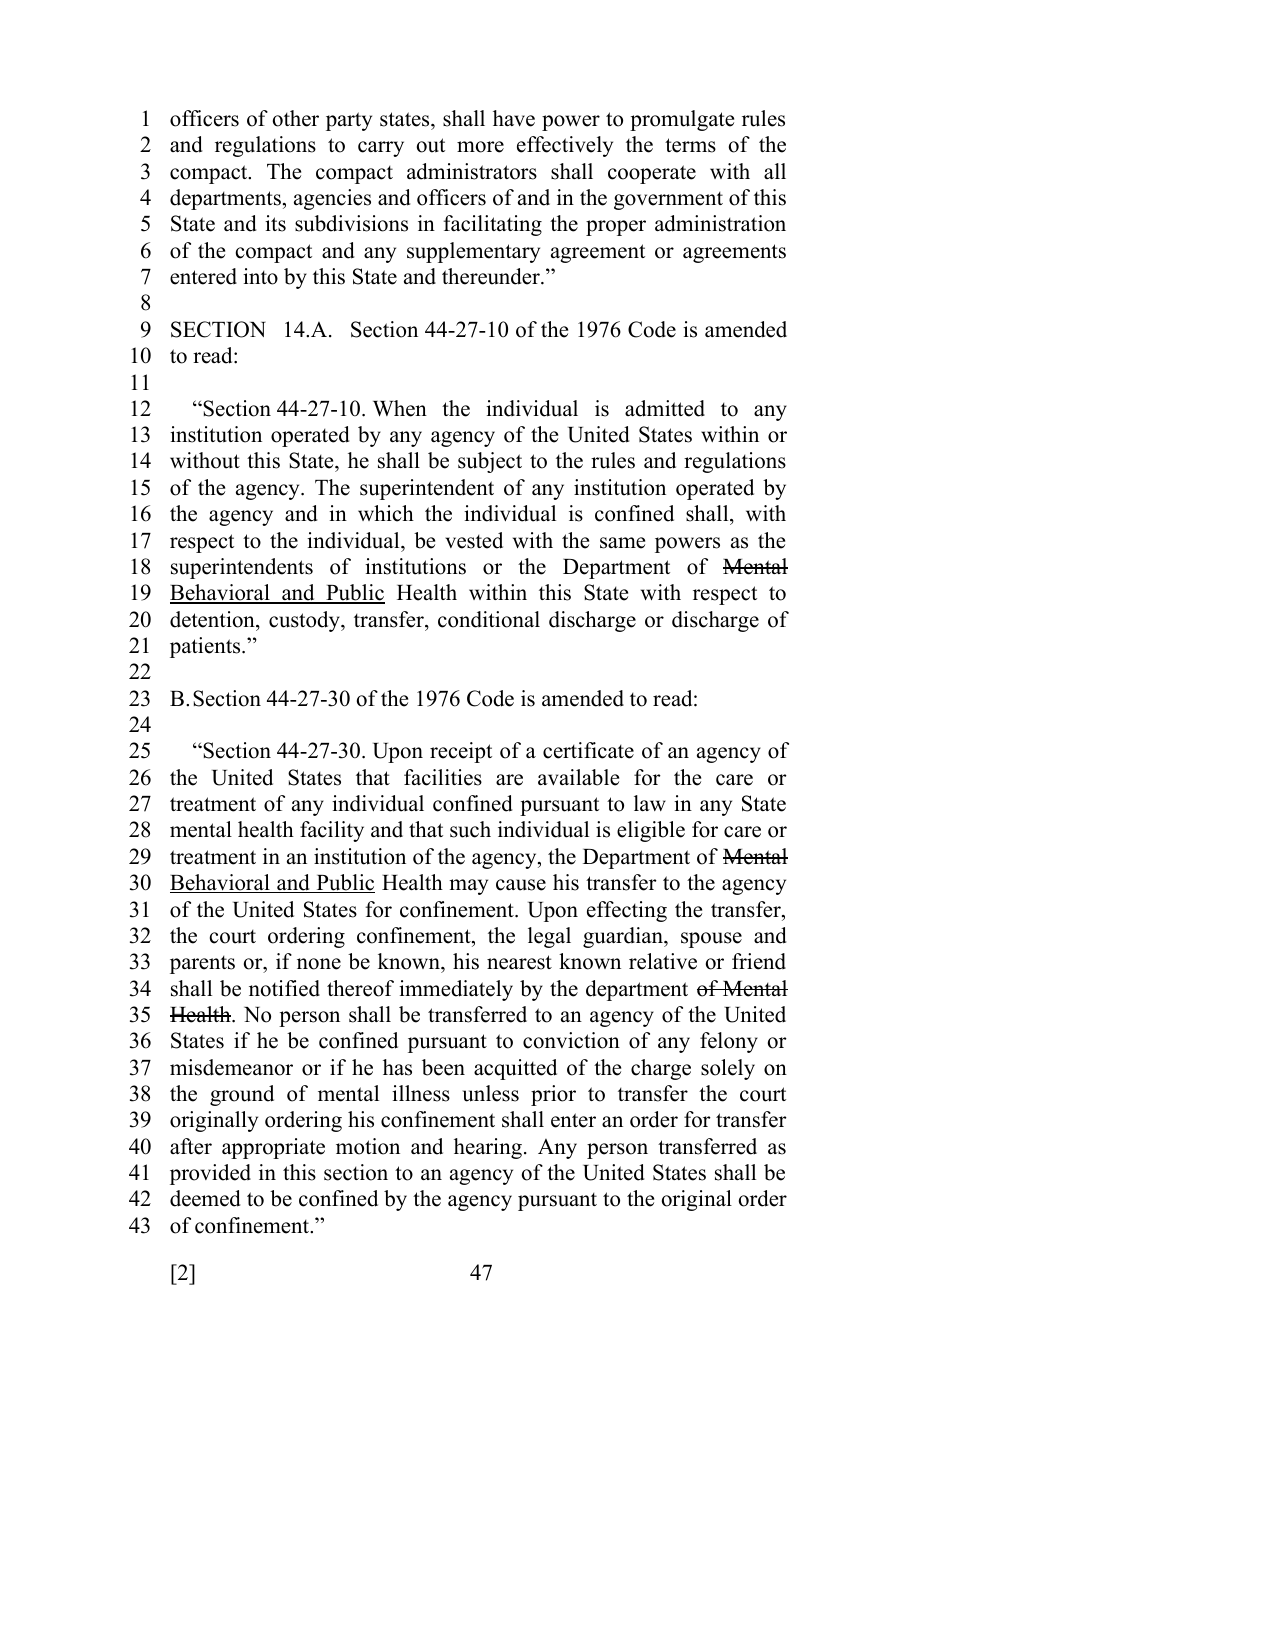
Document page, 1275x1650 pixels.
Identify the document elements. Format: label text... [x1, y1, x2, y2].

text SECTION 14.A. Section 44-27-10 of the 1976 Code is amended to read: [169, 316, 787, 368]
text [169, 105, 787, 289]
text “Section 44-27-10. When the individual is admitted to any institution operated by any agency of the United States within or without this State, he shall be subject to the rules and regulations of the agency. The superintendent of any institution operated by the agency and in which the individual is confined shall, with respect to the individual, be vested with the same powers as the superintendents of institutions or the Department of Mental Behavioral and Public Health within this State with respect to detention, custody, transfer, conditional discharge or discharge of patients.” [169, 395, 787, 658]
text “Section 44-27-30. Upon receipt of a certificate of an agency of the United States that facilities are available for the care or treatment of any individual confined pursuant to law in any State mental health facility and that such individual is eligible for care or treatment in an institution of the agency, the Department of Mental Behavioral and Public Health may cause his transfer to the agency of the United States for confinement. Upon effecting the transfer, the court ordering confinement, the legal guardian, spouse and parents or, if none be known, his nearest known relative or friend shall be notified thereof immediately by the department of Mental Health. No person shall be transferred to an agency of the United States if he be confined pursuant to conviction of any felony or misdemeanor or if he has been acquitted of the charge solely on the ground of mental illness unless prior to transfer the court originally ordering his confinement shall enter an order for transfer after appropriate motion and hearing. Any person transferred as provided in this section to an agency of the United States shall be deemed to be confined by the agency pursuant to the original order of confinement.” [169, 737, 787, 1238]
text B. Section 44-27-30 of the 1976 Code is amended to read: [169, 685, 787, 711]
